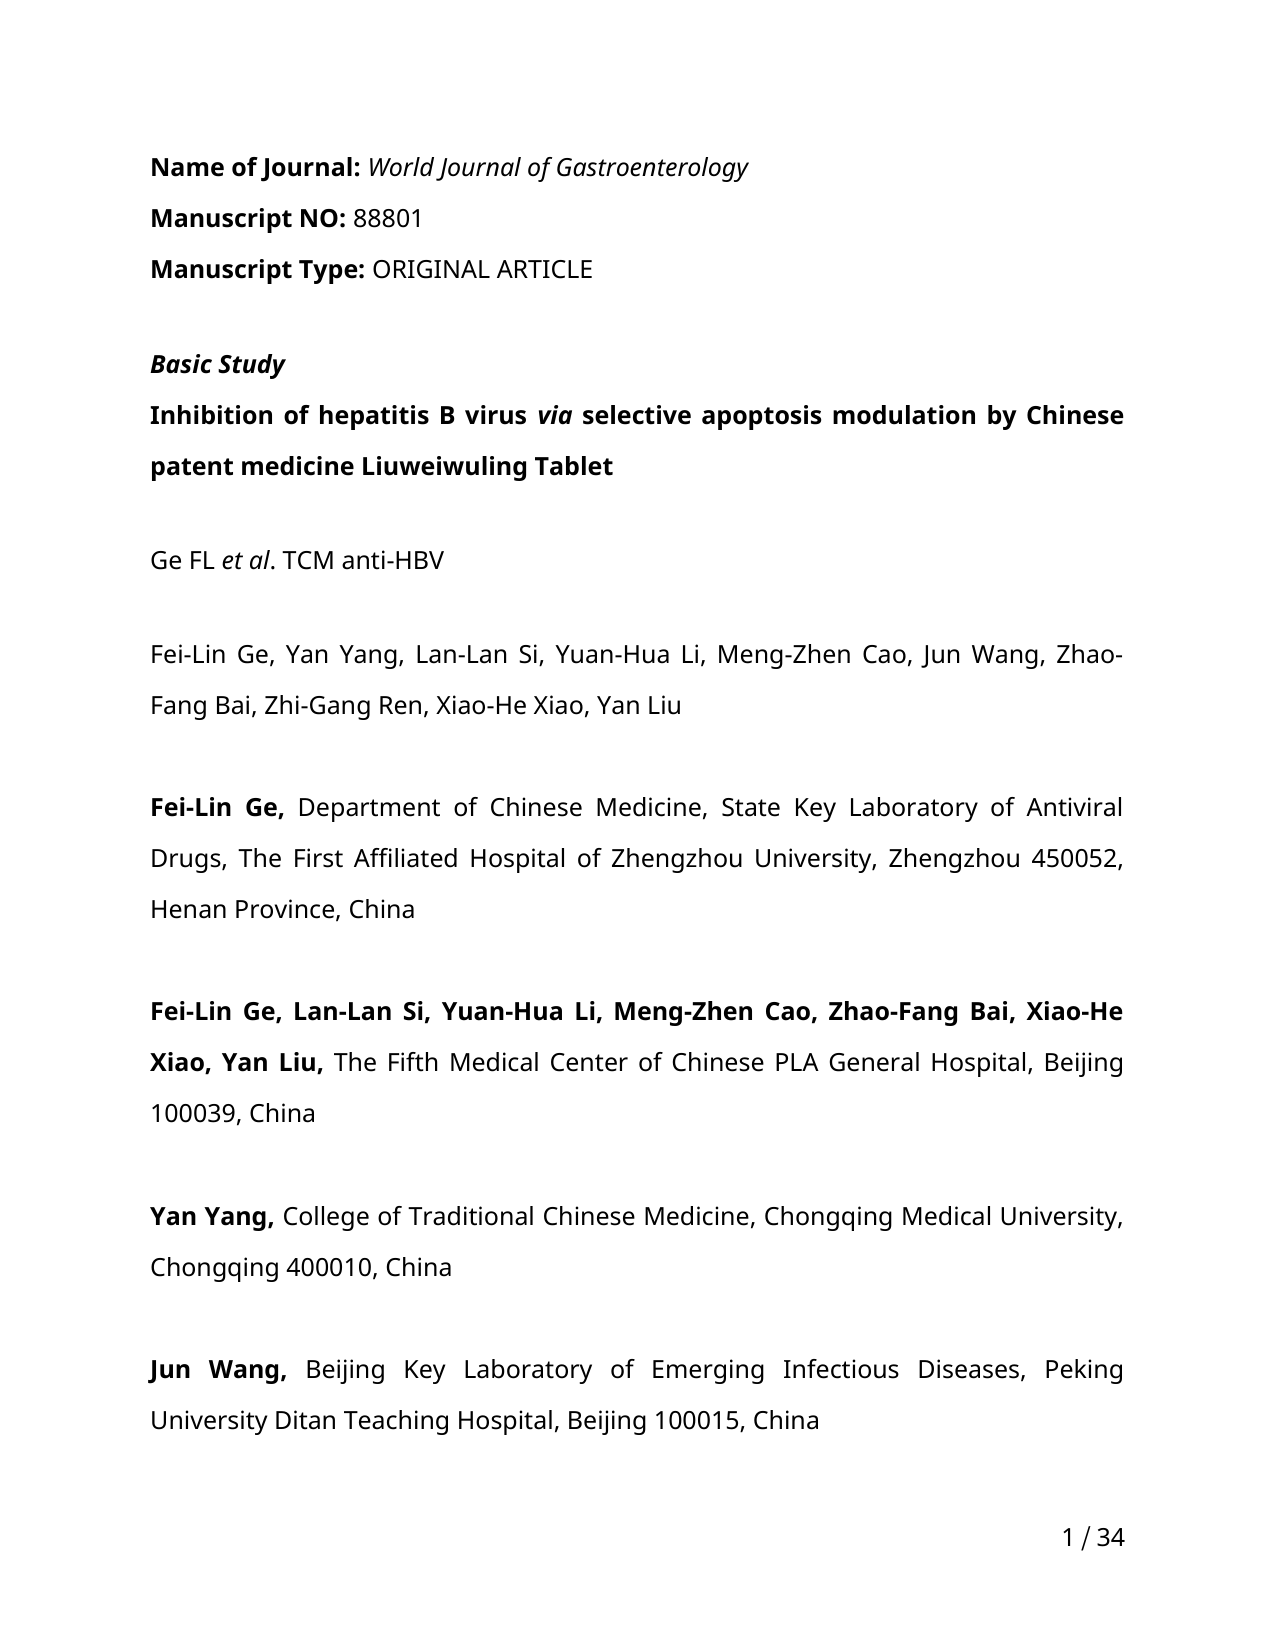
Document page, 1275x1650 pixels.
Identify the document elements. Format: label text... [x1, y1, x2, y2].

text Manuscript NO: 88801 [150, 201, 1125, 235]
text Name of Journal: World Journal of Gastroenterology [150, 150, 1125, 184]
text Basic Study [150, 346, 1125, 380]
text Fei-Lin Ge, Department of Chinese Medicine, State Key Laboratory of Antiviral Drugs, The First Affiliated Hospital of Zhengzhou University, Zhengzhou 450052, Henan Province, China [150, 790, 1125, 926]
text Fei-Lin Ge, Yan Yang, Lan-Lan Si, Yuan-Hua Li, Meng-Zhen Cao, Jun Wang, Zhao-Fang Bai, Zhi-Gang Ren, Xiao-He Xiao, Yan Liu [150, 637, 1125, 722]
text Inhibition of hepatitis B virus via selective apoptosis modulation by Chinese patent medicine Liuweiwuling Tablet [150, 397, 1125, 482]
text Ge FL et al. TCM anti-HBV [150, 542, 1125, 577]
text Manuscript Type: ORIGINAL ARTICLE [150, 252, 1125, 286]
text Yan Yang, College of Traditional Chinese Medicine, Chongqing Medical University, Chongqing 400010, China [150, 1198, 1125, 1283]
text Fei-Lin Ge, Lan-Lan Si, Yuan-Hua Li, Meng-Zhen Cao, Zhao-Fang Bai, Xiao-He Xiao, Yan Liu, The Fifth Medical Center of Chinese PLA General Hospital, Beijing 100039, China [150, 994, 1125, 1130]
text Jun Wang, Beijing Key Laboratory of Emerging Infectious Diseases, Peking University Ditan Teaching Hospital, Beijing 100015, China [150, 1351, 1125, 1436]
